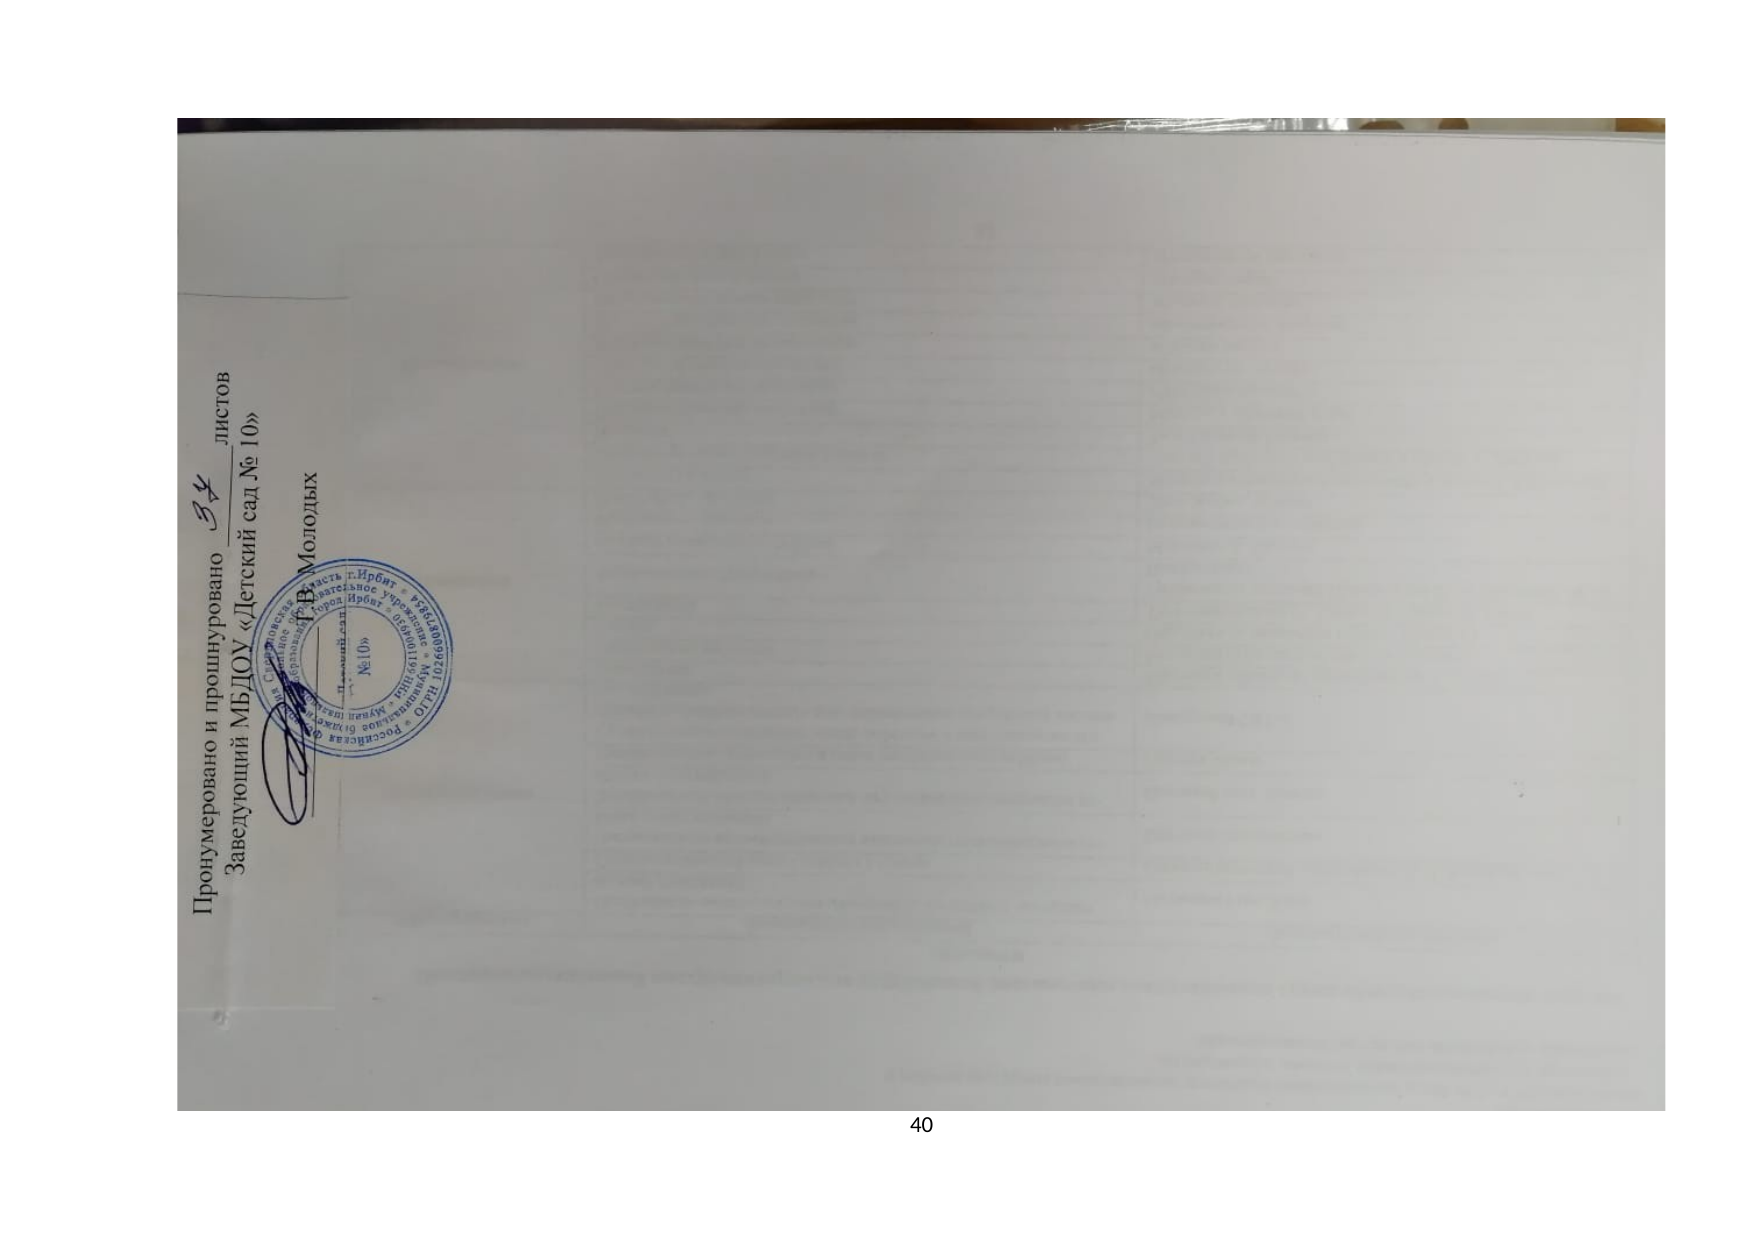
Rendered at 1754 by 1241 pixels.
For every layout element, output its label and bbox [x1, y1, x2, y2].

picture [177, 118, 1666, 1111]
